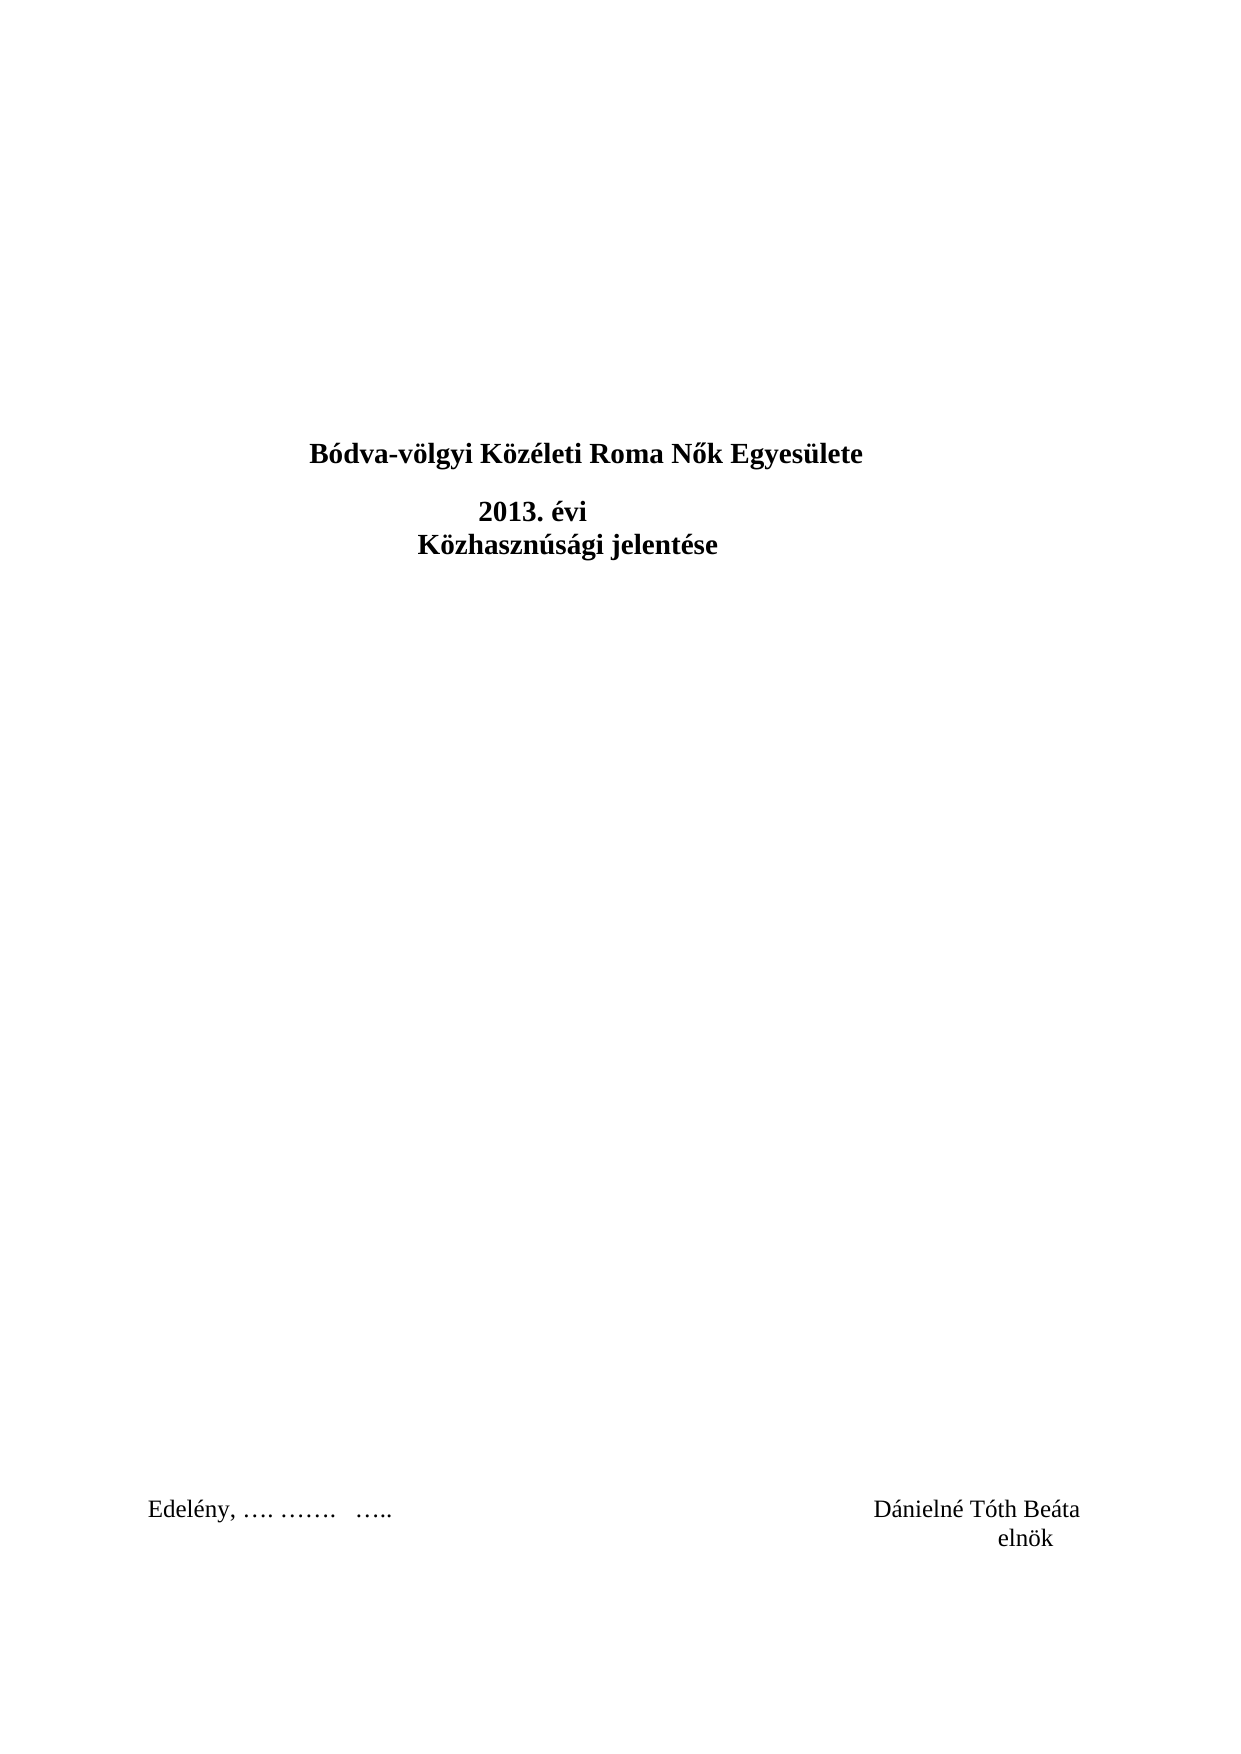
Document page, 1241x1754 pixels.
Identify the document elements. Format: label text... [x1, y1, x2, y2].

text elnök [148, 1523, 1093, 1552]
text Közhasznúsági jelentése [148, 527, 1093, 561]
text Bódva-völgyi Közéleti Roma Nők Egyesülete [148, 436, 1093, 470]
text 2013. évi [148, 494, 1093, 527]
text Edelény, …. ……. ….. Dánielné Tóth Beáta [148, 1494, 1093, 1523]
